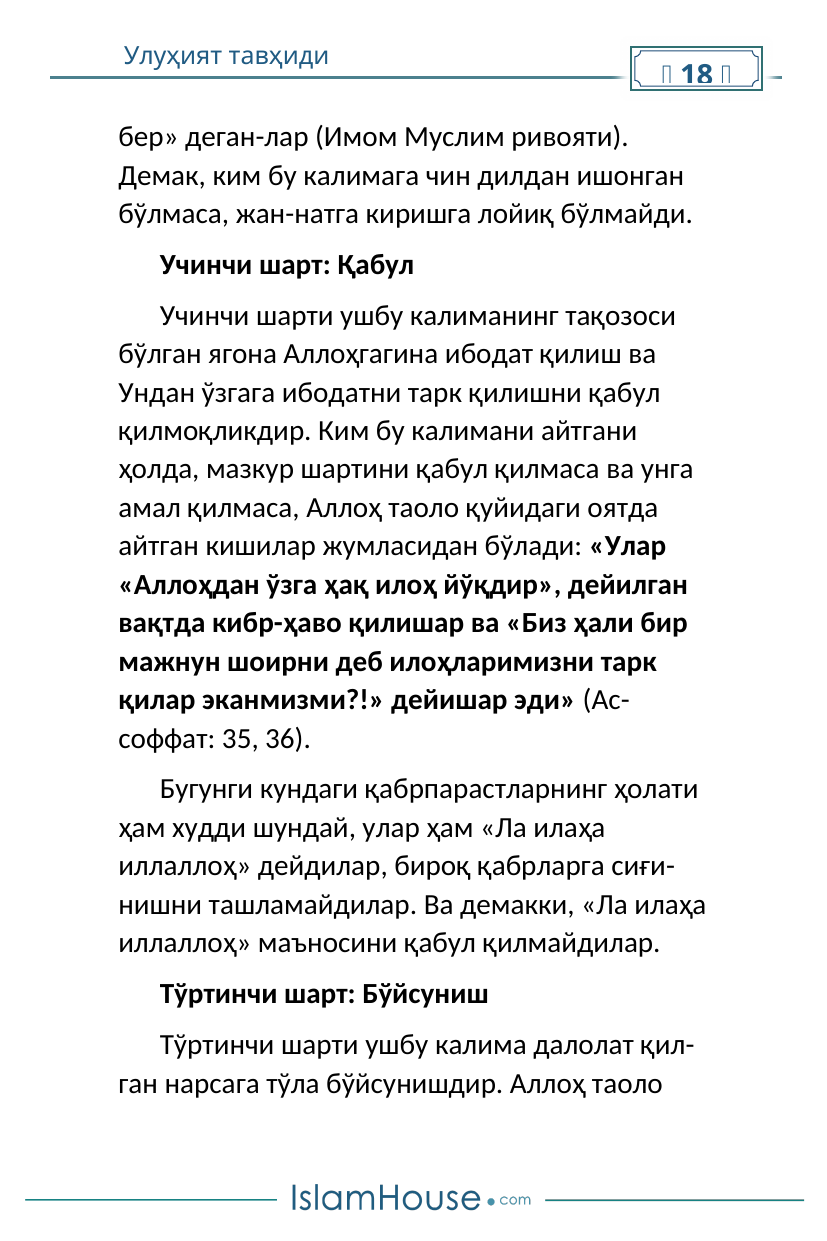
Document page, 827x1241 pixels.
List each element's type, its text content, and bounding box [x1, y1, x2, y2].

text Учинчи шарти ушбу калиманинг тақозоси бўлган ягона Аллоҳгагина ибодат қилиш ва Ундан ўзгага ибодатни тарк қилишни қабул қилмоқликдир. Ким бу калимани айтгани ҳолда, мазкур шартини қабул қилмаса ва унга амал қилмаса, Аллоҳ таоло қуйидаги оятда айтган кишилар жумласидан бўлади: «Улар «Аллоҳдан ўзга ҳақ илоҳ йўқдир», дейилган вақтда кибр-ҳаво қилишар ва «Биз ҳали бир мажнун шоирни деб илоҳларимизни тарк қилар эканмизми?!» дейишар эди» (Ас-соффат: 35, 36). [118, 297, 709, 755]
text Тўртинчи шарт: Бўйсуниш [118, 975, 709, 1011]
text Бугунги кундаги қабрпарастларнинг ҳолати ҳам худди шундай, улар ҳам «Ла илаҳа иллаллоҳ» дейдилар, бироқ қабрларга сиғи-нишни ташламайдилар. Ва демакки, «Ла илаҳа иллаллоҳ» маъносини қабул қилмайдилар. [118, 771, 709, 960]
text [118, 118, 709, 231]
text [118, 1026, 709, 1100]
picture [18, 1179, 277, 1216]
picture [284, 1179, 805, 1217]
text Учинчи шарт: Қабул [118, 246, 709, 282]
